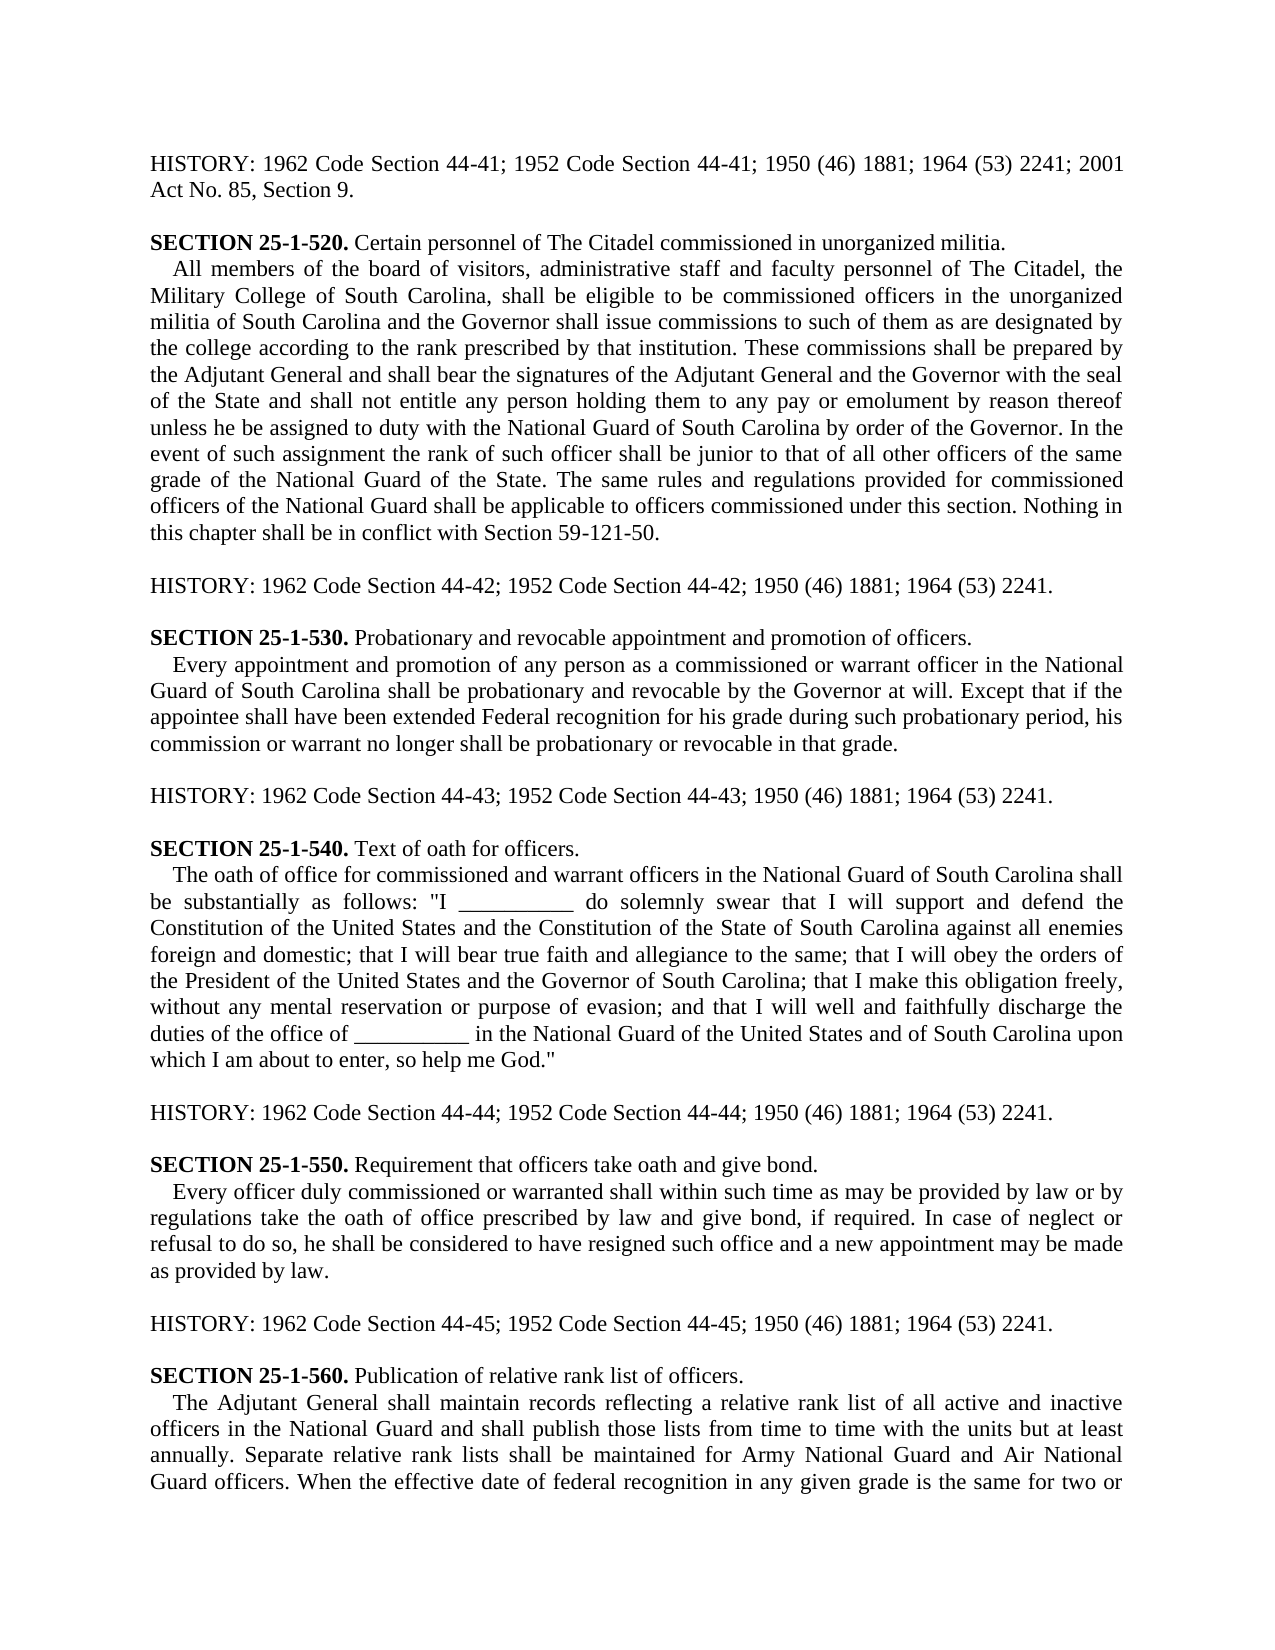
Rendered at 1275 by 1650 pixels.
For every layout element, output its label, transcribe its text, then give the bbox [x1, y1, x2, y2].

text SECTION 25-1-560. Publication of relative rank list of officers. [150, 1362, 1125, 1389]
text SECTION 25-1-540. Text of oath for officers. [150, 835, 1125, 862]
text SECTION 25-1-550. Requirement that officers take oath and give bond. [150, 1151, 1125, 1178]
text HISTORY: 1962 Code Section 44-42; 1952 Code Section 44-42; 1950 (46) 1881; 1964 (53) 2241. [150, 572, 1125, 598]
text SECTION 25-1-520. Certain personnel of The Citadel commissioned in unorganized militia. [150, 229, 1125, 255]
text HISTORY: 1962 Code Section 44-45; 1952 Code Section 44-45; 1950 (46) 1881; 1964 (53) 2241. [150, 1309, 1125, 1336]
text The oath of office for commissioned and warrant officers in the National Guard of South Carolina shall be substantially as follows: "I __________ do solemnly swear that I will support and defend the Constitution of the United States and the Constitution of the State of South Carolina against all enemies foreign and domestic; that I will bear true faith and allegiance to the same; that I will obey the orders of the President of the United States and the Governor of South Carolina; that I make this obligation freely, without any mental reservation or purpose of evasion; and that I will well and faithfully discharge the duties of the office of __________ in the National Guard of the United States and of South Carolina upon which I am about to enter, so help me God." [150, 862, 1125, 1072]
text SECTION 25-1-530. Probationary and revocable appointment and promotion of officers. [150, 624, 1125, 651]
text HISTORY: 1962 Code Section 44-41; 1952 Code Section 44-41; 1950 (46) 1881; 1964 (53) 2241; 2001 Act No. 85, Section 9. [150, 150, 1125, 203]
text HISTORY: 1962 Code Section 44-44; 1952 Code Section 44-44; 1950 (46) 1881; 1964 (53) 2241. [150, 1099, 1125, 1125]
text Every appointment and promotion of any person as a commissioned or warrant officer in the National Guard of South Carolina shall be probationary and revocable by the Governor at will. Except that if the appointee shall have been extended Federal recognition for his grade during such probationary period, his commission or warrant no longer shall be probationary or revocable in that grade. [150, 651, 1125, 756]
text HISTORY: 1962 Code Section 44-43; 1952 Code Section 44-43; 1950 (46) 1881; 1964 (53) 2241. [150, 782, 1125, 809]
text All members of the board of visitors, administrative staff and faculty personnel of The Citadel, the Military College of South Carolina, shall be eligible to be commissioned officers in the unorganized militia of South Carolina and the Governor shall issue commissions to such of them as are designated by the college according to the rank prescribed by that institution. These commissions shall be prepared by the Adjutant General and shall bear the signatures of the Adjutant General and the Governor with the seal of the State and shall not entitle any person holding them to any pay or emolument by reason thereof unless he be assigned to duty with the National Guard of South Carolina by order of the Governor. In the event of such assignment the rank of such officer shall be junior to that of all other officers of the same grade of the National Guard of the State. The same rules and regulations provided for commissioned officers of the National Guard shall be applicable to officers commissioned under this section. Nothing in this chapter shall be in conflict with Section 59-121-50. [150, 255, 1125, 545]
text Every officer duly commissioned or warranted shall within such time as may be provided by law or by regulations take the oath of office prescribed by law and give bond, if required. In case of neglect or refusal to do so, he shall be considered to have resigned such office and a new appointment may be made as provided by law. [150, 1178, 1125, 1283]
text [150, 1389, 1125, 1494]
